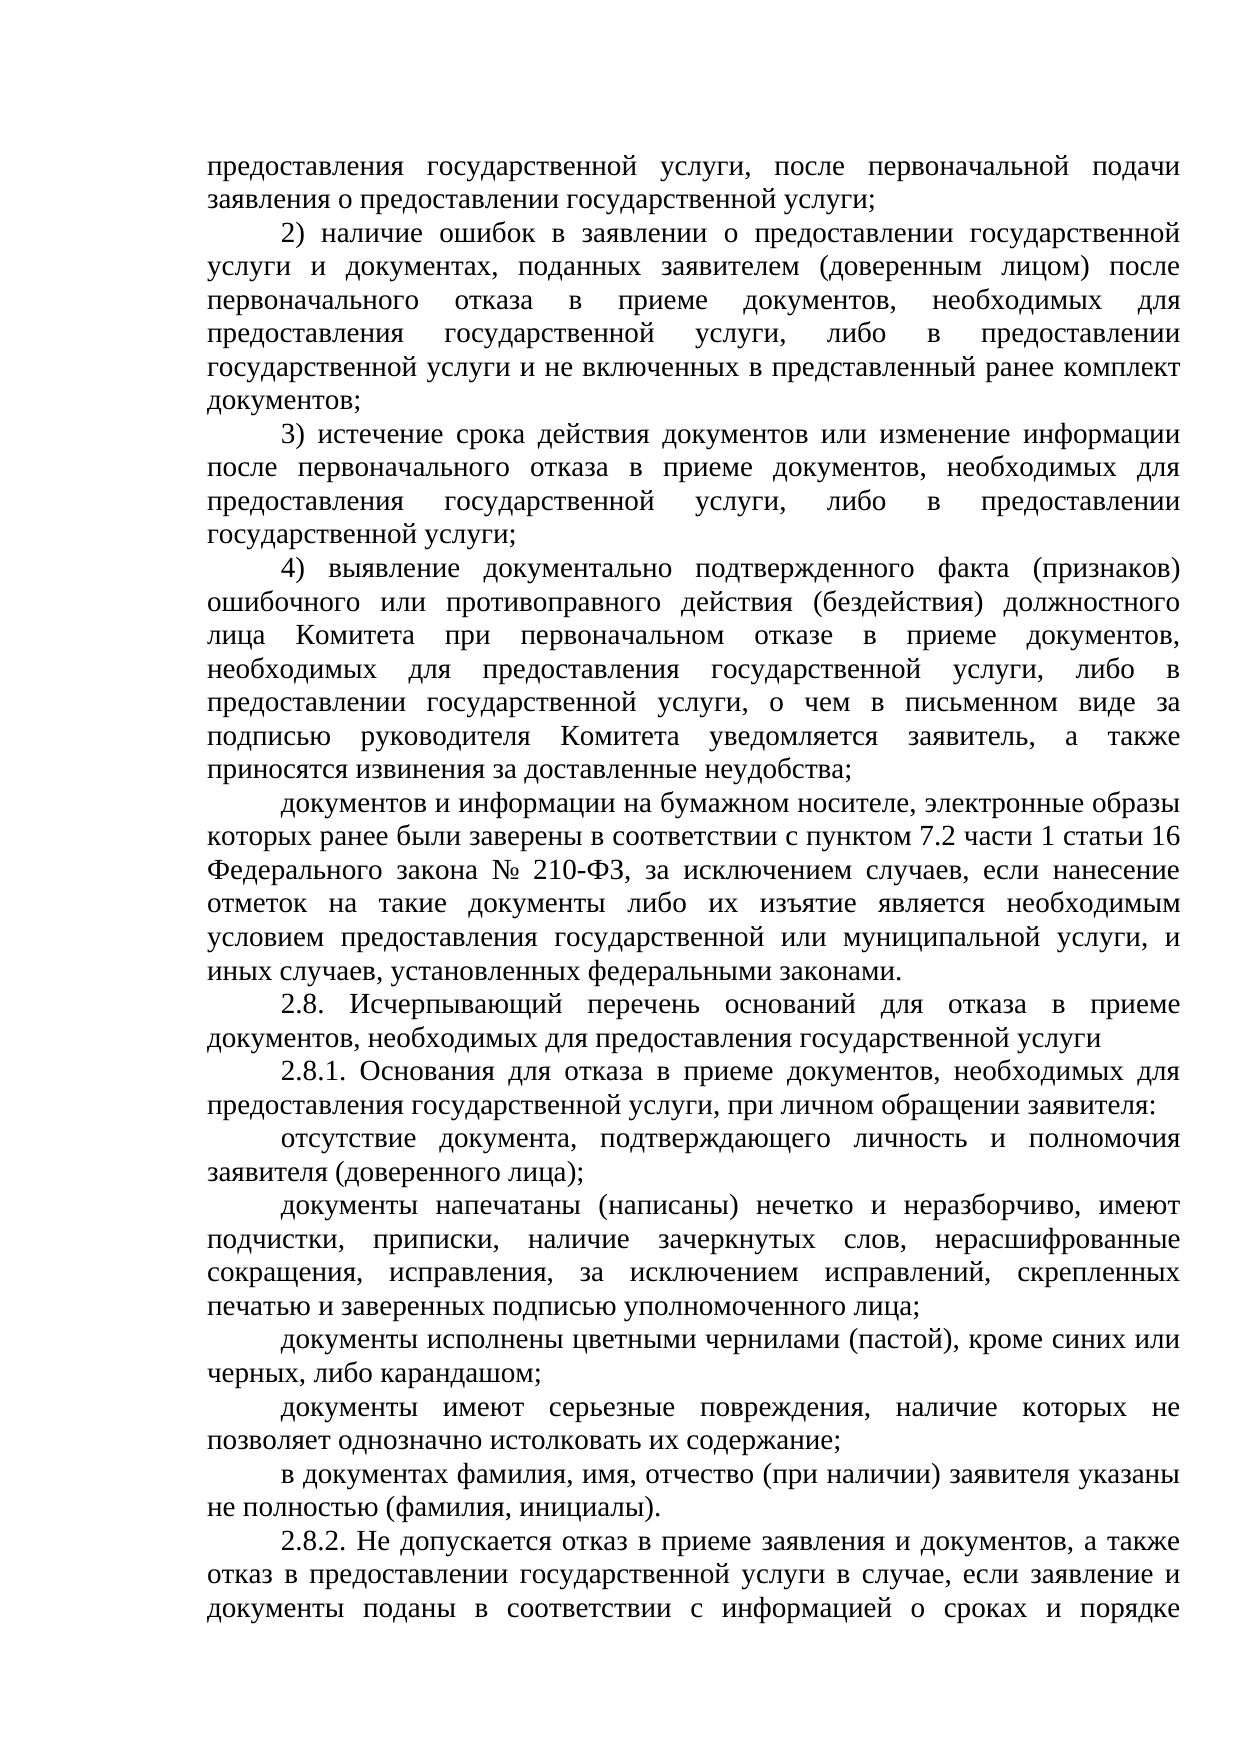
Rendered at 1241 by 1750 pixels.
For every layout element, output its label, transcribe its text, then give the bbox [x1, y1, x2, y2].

text 2.8. Исчерпывающий перечень оснований для отказа в приеме документов, необходимых для предоставления государственной услуги [207, 986, 1181, 1053]
text документы исполнены цветными чернилами (пастой), кроме синих или черных, либо карандашом; [207, 1322, 1181, 1389]
text 2) наличие ошибок в заявлении о предоставлении государственной услуги и документах, поданных заявителем (доверенным лицом) после первоначального отказа в приеме документов, необходимых для предоставления государственной услуги, либо в предоставлении государственной услуги и не включенных в представленный ранее комплект документов; [207, 215, 1181, 416]
text отсутствие документа, подтверждающего личность и полномочия заявителя (доверенного лица); [207, 1120, 1181, 1187]
text 2.8.1. Основания для отказа в приеме документов, необходимых для предоставления государственной услуги, при личном обращении заявителя: [207, 1053, 1181, 1120]
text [207, 1523, 1181, 1623]
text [207, 148, 1181, 215]
text в документах фамилия, имя, отчество (при наличии) заявителя указаны не полностью (фамилия, инициалы). [207, 1456, 1181, 1523]
text 4) выявление документально подтвержденного факта (признаков) ошибочного или противоправного действия (бездействия) должностного лица Комитета при первоначальном отказе в приеме документов, необходимых для предоставления государственной услуги, либо в предоставлении государственной услуги, о чем в письменном виде за подписью руководителя Комитета уведомляется заявитель, а также приносятся извинения за доставленные неудобства; [207, 550, 1181, 785]
text документов и информации на бумажном носителе, электронные образы которых ранее были заверены в соответствии с пунктом 7.2 части 1 статьи 16 Федерального закона № 210-ФЗ, за исключением случаев, если нанесение отметок на такие документы либо их изъятие является необходимым условием предоставления государственной или муниципальной услуги, и иных случаев, установленных федеральными законами. [207, 785, 1181, 986]
text документы напечатаны (написаны) нечетко и неразборчиво, имеют подчистки, приписки, наличие зачеркнутых слов, нерасшифрованные сокращения, исправления, за исключением исправлений, скрепленных печатью и заверенных подписью уполномоченного лица; [207, 1187, 1181, 1322]
text документы имеют серьезные повреждения, наличие которых не позволяет однозначно истолковать их содержание; [207, 1389, 1181, 1456]
text 3) истечение срока действия документов или изменение информации после первоначального отказа в приеме документов, необходимых для предоставления государственной услуги, либо в предоставлении государственной услуги; [207, 416, 1181, 550]
